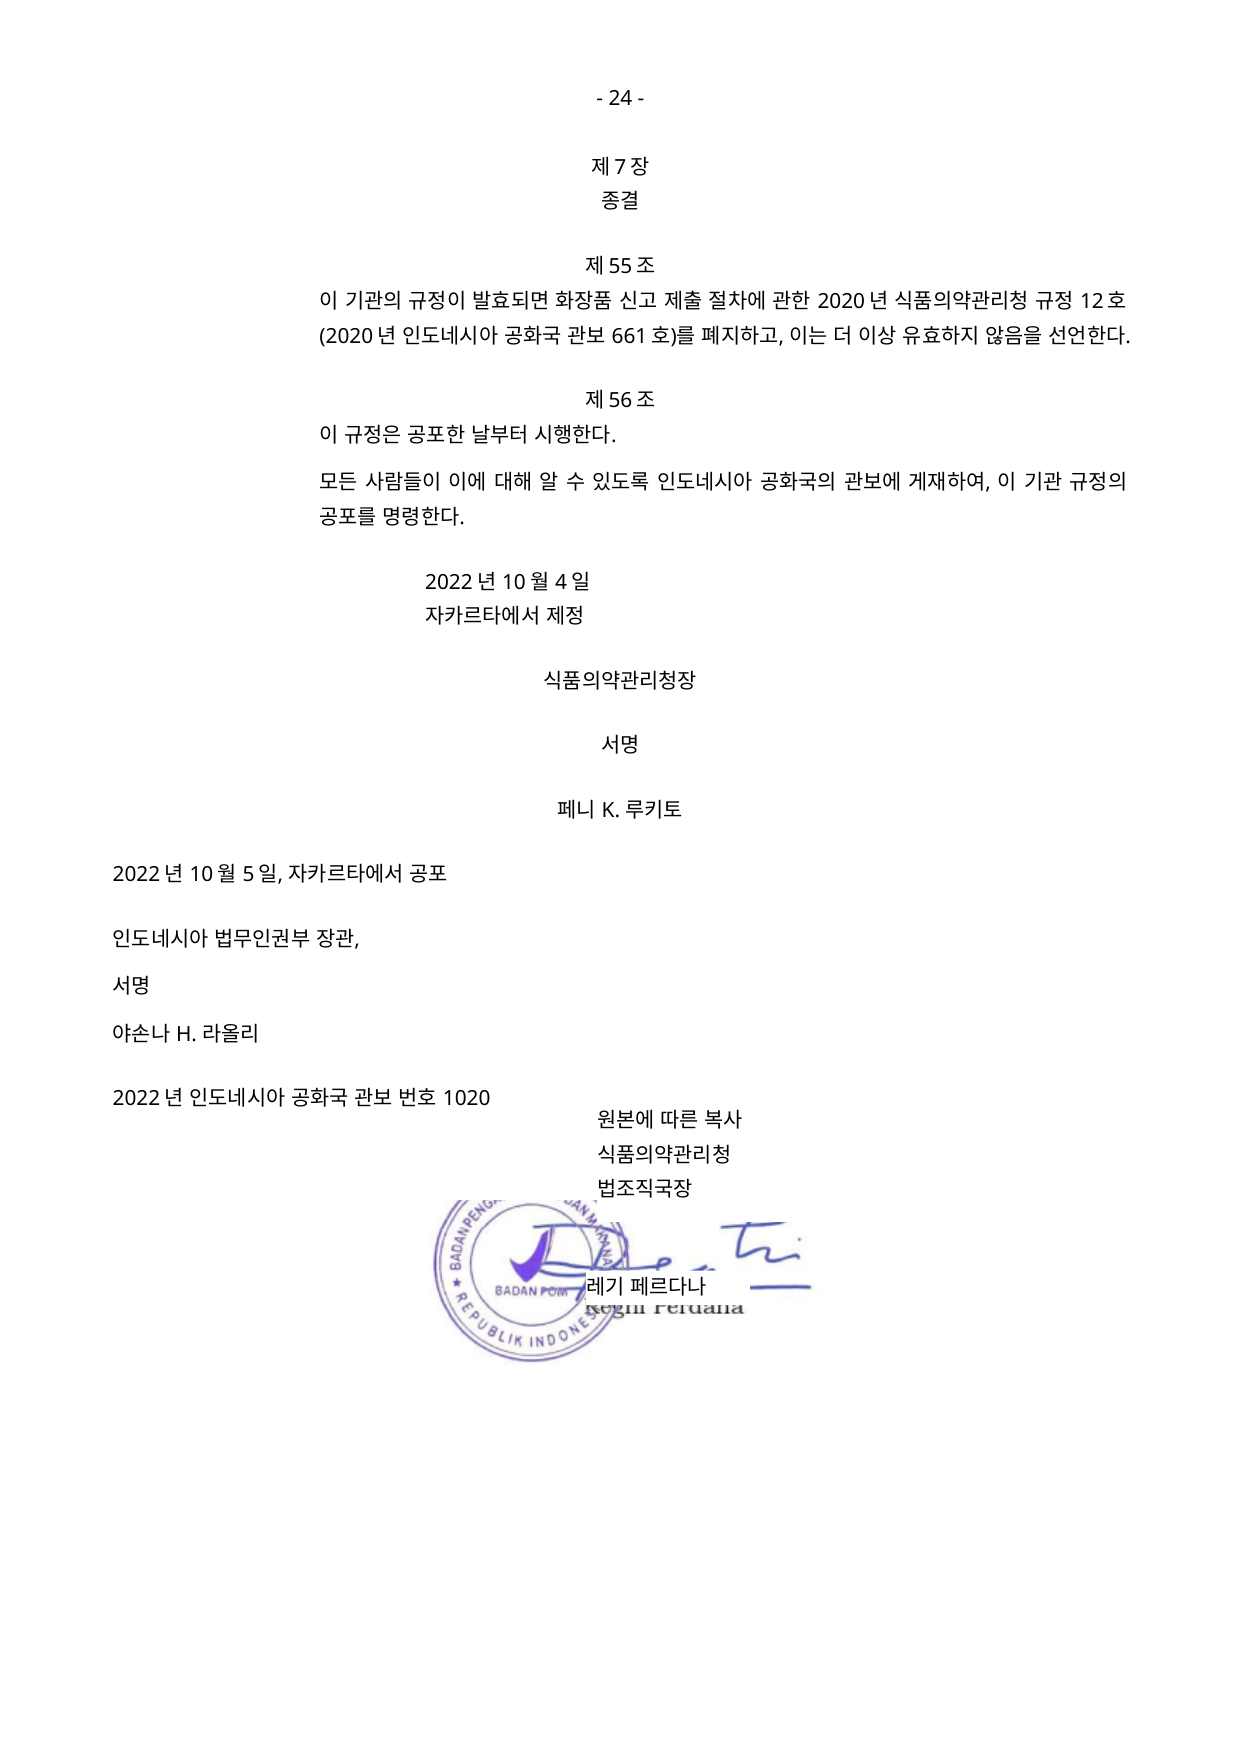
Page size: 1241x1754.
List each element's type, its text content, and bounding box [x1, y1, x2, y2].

text 이 규정은 공포한 날부터 시행한다. [319, 418, 1128, 448]
text 2022년 10월 5일, 자카르타에서 공포 [112, 858, 1128, 888]
text 서명 [112, 969, 1128, 1000]
text 모든 사람들이 이에 대해 알 수 있도록 인도네시아 공화국의 관보에 게재하여, 이 기관 규정의 공포를 명령한다. [319, 466, 1128, 531]
picture [428, 1165, 868, 1365]
text 인도네시아 법무인권부 장관, [112, 922, 1128, 953]
text 서명 [112, 729, 1128, 759]
text 제56조 [112, 383, 1128, 414]
text 자카르타에서 제정 [425, 600, 1128, 630]
text 식품의약관리청장 [112, 664, 1128, 694]
text 제7장 [112, 150, 1128, 180]
text 2022년 10월 4일 [425, 565, 1128, 595]
text 이 기관의 규정이 발효되면 화장품 신고 제출 절차에 관한 2020년 식품의약관리청 규정 12호(2020년 인도네시아 공화국 관보 661호)를 폐지하고, 이는 더 이상 유효하지 않음을 선언한다. [319, 284, 1128, 349]
text 종결 [112, 185, 1128, 215]
text 2022년 인도네시아 공화국 관보 번호 1020 [112, 1081, 1128, 1112]
text 야손나 H. 라올리 [112, 1017, 1128, 1047]
text 페니 K. 루키토 [112, 793, 1128, 823]
text 제55조 [112, 249, 1128, 279]
